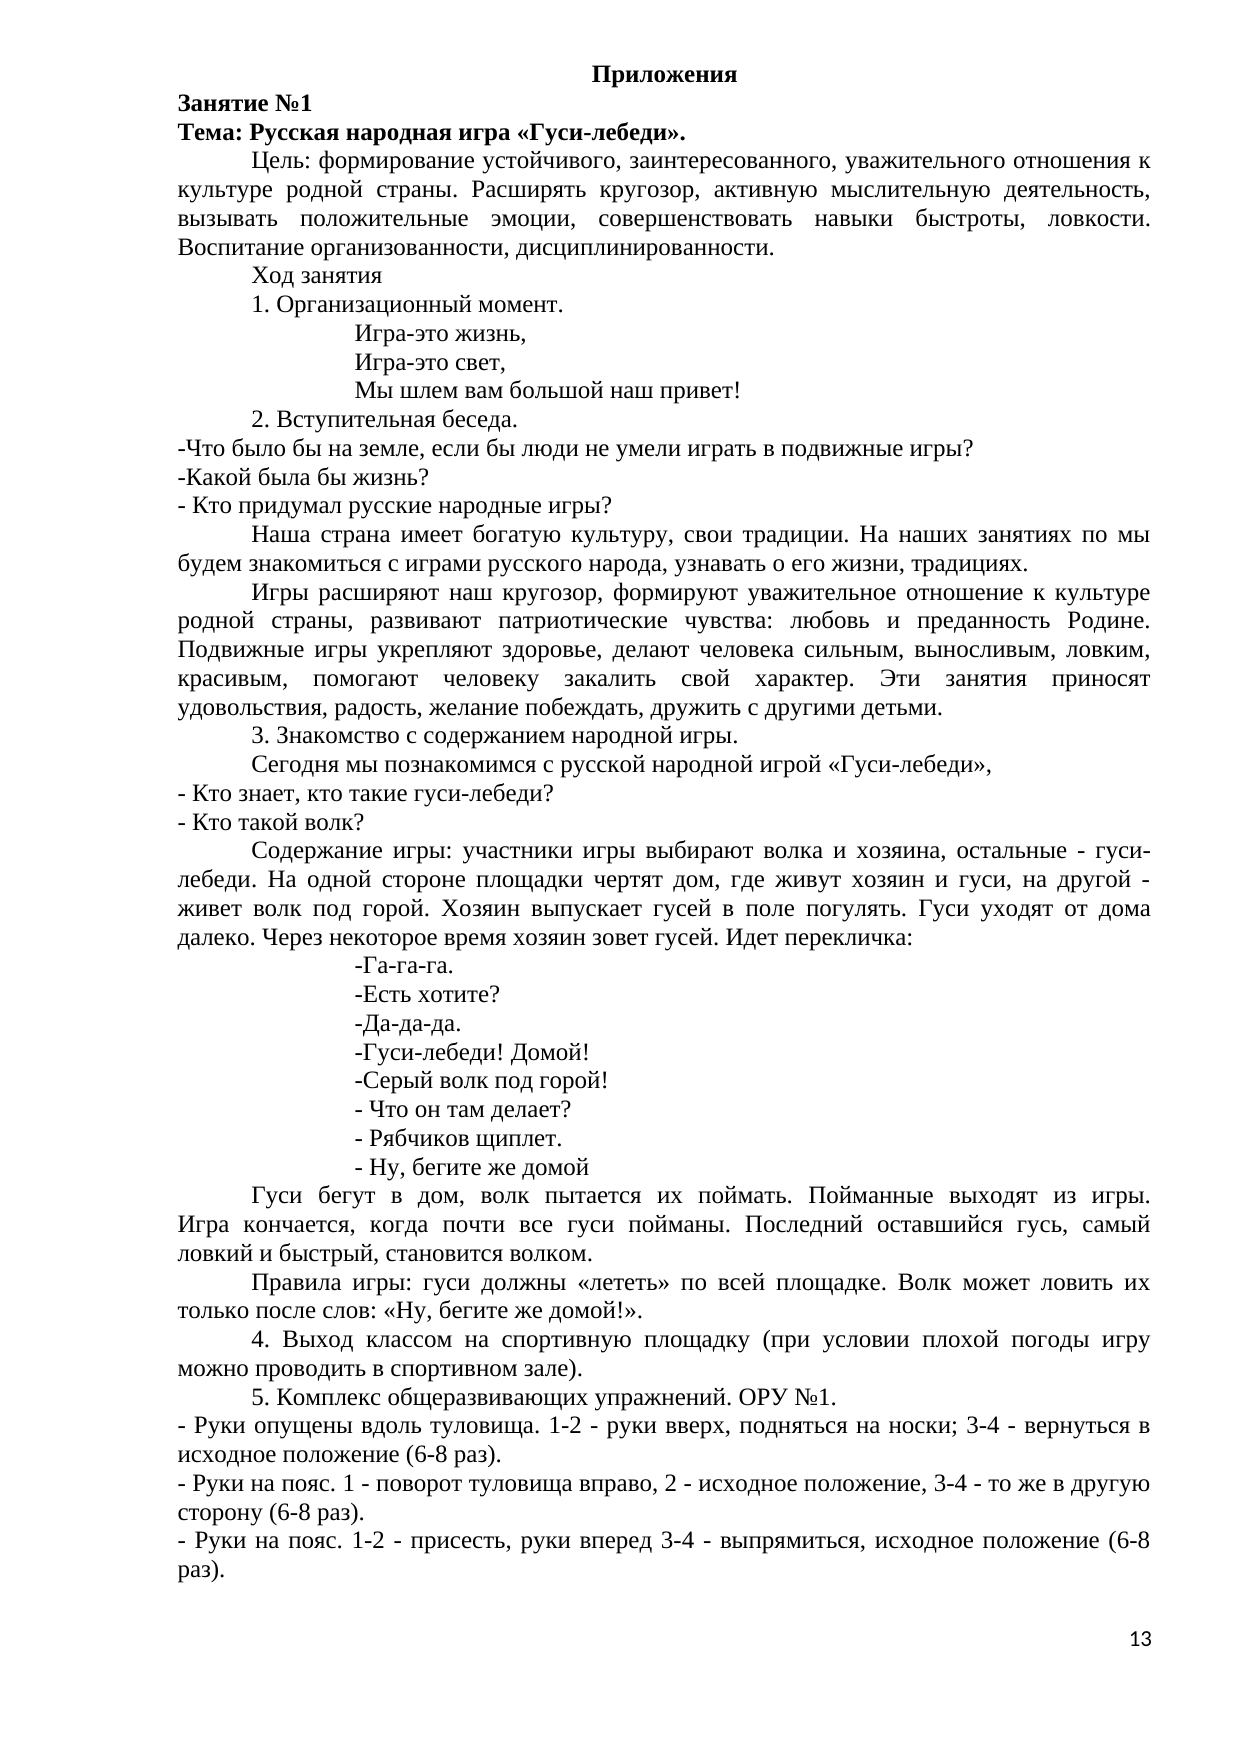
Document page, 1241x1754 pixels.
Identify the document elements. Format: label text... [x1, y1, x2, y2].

text Наша страна имеет богатую культуру, свои традиции. На наших занятиях по мы будем знакомиться с играми русского народа, узнавать о его жизни, традициях. [177, 519, 1152, 577]
text -Серый волк под горой! [177, 1065, 1152, 1094]
text Гуси бегут в дом, волк пытается их поймать. Пойманные выходят из игры. Игра кончается, когда почти все гуси пойманы. Последний оставшийся гусь, самый ловкий и быстрый, становится волком. [177, 1180, 1152, 1267]
text 3. Знакомство с содержанием народной игры. [177, 720, 1152, 749]
text Игры расширяют наш кругозор, формируют уважительное отношение к культуре родной страны, развивают патриотические чувства: любовь и преданность Родине. Подвижные игры укрепляют здоровье, делают человека сильным, выносливым, ловким, красивым, помогают человеку закалить свой характер. Эти занятия приносят удовольствия, радость, желание побеждать, дружить с другими детьми. [177, 577, 1152, 720]
text -Да-да-да. [177, 1008, 1152, 1037]
text 5. Комплекс общеразвивающих упражнений. ОРУ №1. [177, 1382, 1152, 1410]
text - Руки на пояс. 1-2 - присесть, руки вперед 3-4 - выпрямиться, исходное положение (6-8 раз). [177, 1525, 1152, 1583]
text Занятие №1 [177, 88, 1152, 117]
text - Кто придумал русские народные игры? [177, 490, 1152, 519]
text - Рябчиков щиплет. [177, 1123, 1152, 1152]
text Игра-это жизнь, [177, 318, 1152, 347]
text Цель: формирование устойчивого, заинтересованного, уважительного отношения к культуре родной страны. Расширять кругозор, активную мыслительную деятельность, вызывать положительные эмоции, совершенствовать навыки быстроты, ловкости. Воспитание организованности, дисциплинированности. [177, 145, 1152, 260]
text 4. Выход классом на спортивную площадку (при условии плохой погоды игру можно проводить в спортивном зале). [177, 1324, 1152, 1382]
text - Что он там делает? [177, 1094, 1152, 1123]
text -Есть хотите? [177, 979, 1152, 1008]
text - Руки опущены вдоль туловища. 1-2 - руки вверх, подняться на носки; 3-4 - вернуться в исходное положение (6-8 раз). [177, 1410, 1152, 1468]
text 1. Организационный момент. [177, 289, 1152, 318]
text Сегодня мы познакомимся с русской народной игрой «Гуси-лебеди», [177, 749, 1152, 778]
text Тема: Русская народная игра «Гуси-лебеди». [177, 117, 1152, 145]
text - Руки на пояс. 1 - поворот туловища вправо, 2 - исходное положение, 3-4 - то же в другую сторону (6-8 раз). [177, 1468, 1152, 1525]
text Приложения [177, 59, 1152, 88]
text - Ну, бегите же домой [177, 1152, 1152, 1180]
text Ход занятия [177, 260, 1152, 289]
text Мы шлем вам большой наш привет! [177, 375, 1152, 404]
text -Гуси-лебеди! Домой! [177, 1037, 1152, 1065]
text 2. Вступительная беседа. [177, 404, 1152, 433]
text Правила игры: гуси должны «лететь» по всей площадке. Волк может ловить их только после слов: «Ну, бегите же домой!». [177, 1267, 1152, 1324]
text - Кто такой волк? [177, 807, 1152, 835]
text Содержание игры: участники игры выбирают волка и хозяина, остальные - гуси-лебеди. На одной стороне площадки чертят дом, где живут хозяин и гуси, на другой - живет волк под горой. Хозяин выпускает гусей в поле погулять. Гуси уходят от дома далеко. Через некоторое время хозяин зовет гусей. Идет перекличка: [177, 835, 1152, 950]
text -Какой была бы жизнь? [177, 462, 1152, 490]
text Игра-это свет, [177, 347, 1152, 375]
text -Что было бы на земле, если бы люди не умели играть в подвижные игры? [177, 433, 1152, 462]
text -Га-га-га. [177, 950, 1152, 979]
text - Кто знает, кто такие гуси-лебеди? [177, 778, 1152, 807]
